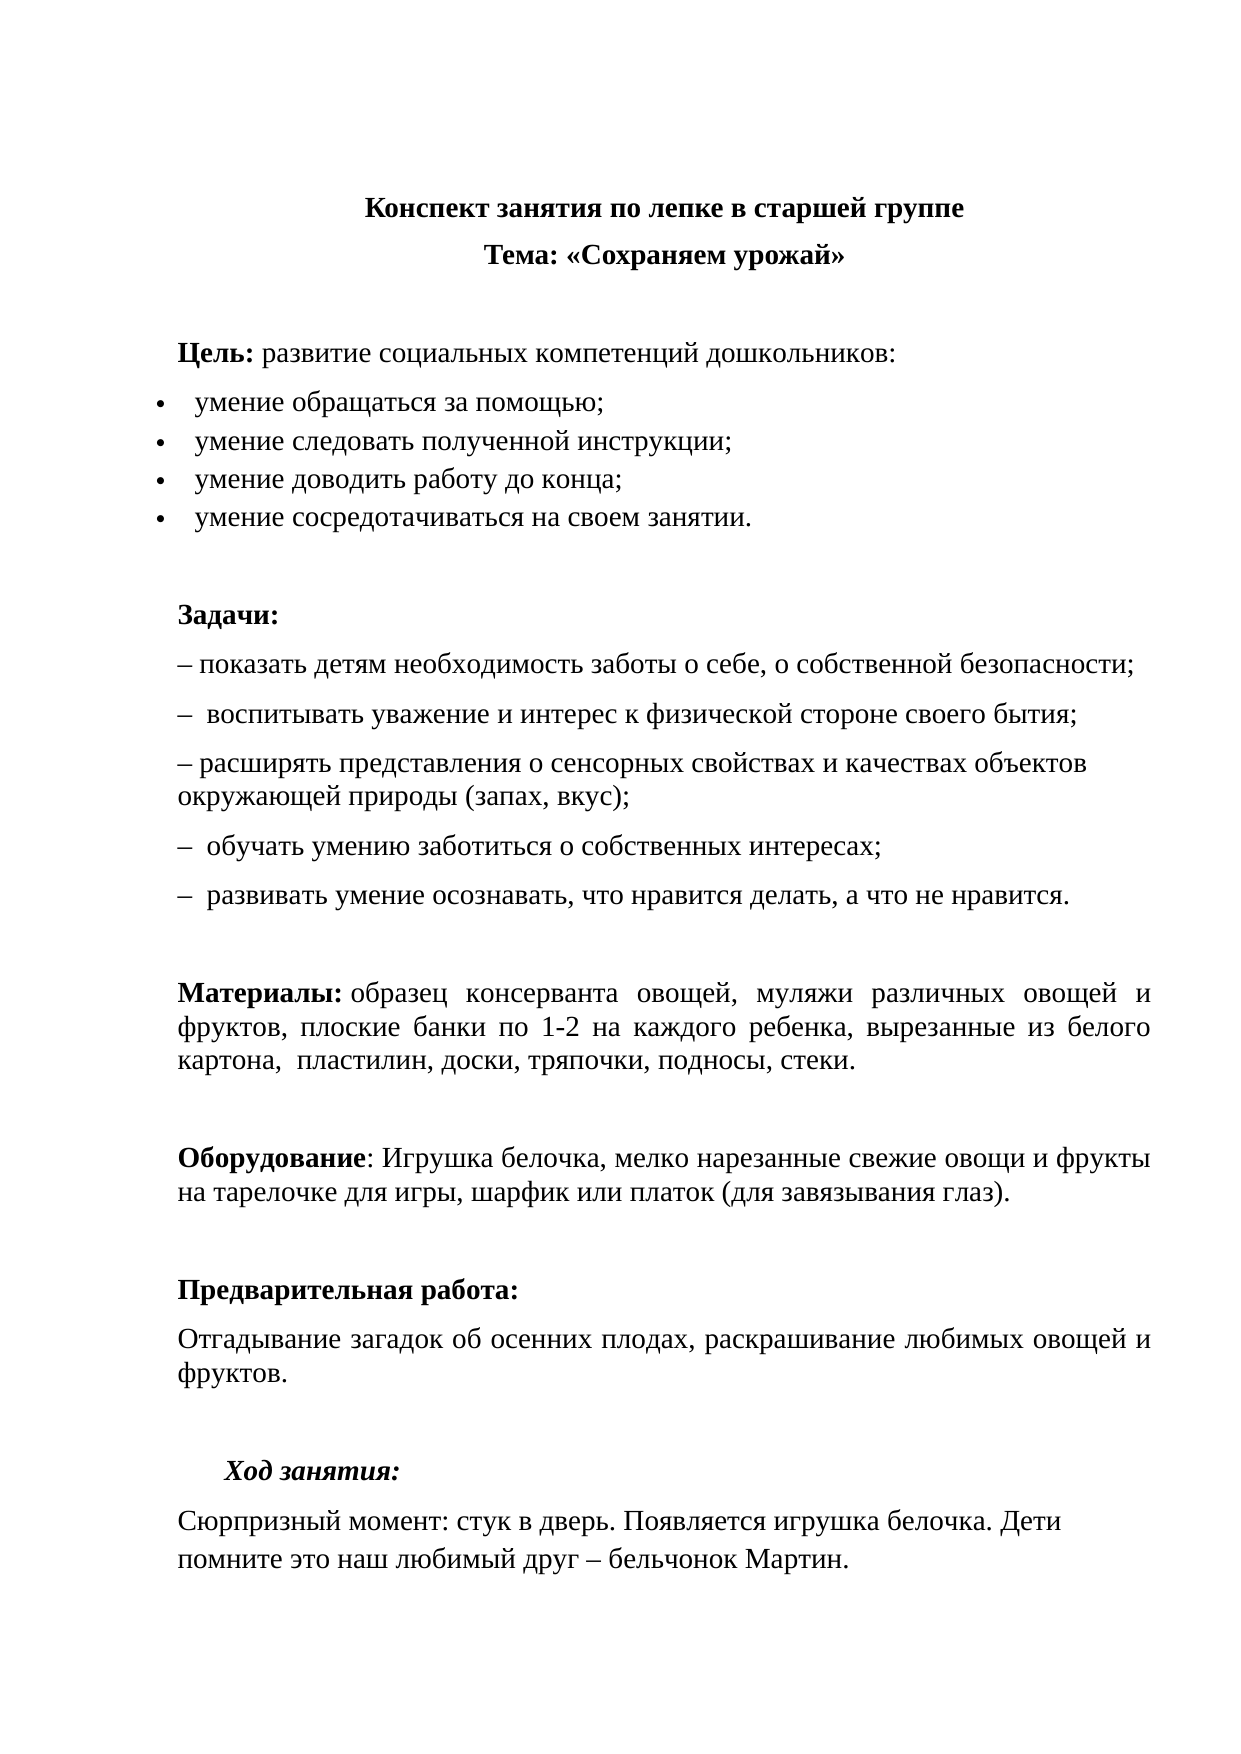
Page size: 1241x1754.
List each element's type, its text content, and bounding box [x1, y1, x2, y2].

text Оборудование: Игрушка белочка, мелко нарезанные свежие овощи и фрукты на тарелочке для игры, шарфик или платок (для завязывания глаз). [177, 1141, 1152, 1208]
list умение следовать полученной инструкции; [157, 423, 1152, 456]
list умение обращаться за помощью; [157, 384, 1152, 418]
list умение доводить работу до конца; [157, 461, 1152, 494]
text Предварительная работа: [177, 1272, 1152, 1306]
text – показать детям необходимость заботы о себе, о собственной безопасности; [177, 647, 1152, 680]
text Отгадывание загадок об осенних плодах, раскрашивание любимых овощей и фруктов. [177, 1322, 1152, 1389]
text – воспитывать уважение и интерес к физической стороне своего бытия; [177, 696, 1152, 729]
list умение сосредотачиваться на своем занятии. [157, 499, 1152, 533]
text Задачи: [177, 597, 1152, 631]
text Материалы: образец консерванта овощей, муляжи различных овощей и фруктов, плоские банки по 1-2 на каждого ребенка, вырезанные из белого картона, пластилин, доски, тряпочки, подносы, стеки. [177, 975, 1152, 1076]
text Цель: развитие социальных компетенций дошкольников: [177, 335, 1152, 369]
text Ход занятия: [224, 1453, 1152, 1487]
text – расширять представления о сенсорных свойствах и качествах объектов окружающей природы (запах, вкус); [177, 745, 1152, 812]
text Конспект занятия по лепке в старшей группе [177, 177, 1152, 223]
text Тема: «Сохраняем урожай» [177, 223, 1152, 270]
text – развивать умение осознавать, что нравится делать, а что не нравится. [177, 877, 1152, 910]
text – обучать умению заботиться о собственных интересах; [177, 828, 1152, 861]
text Сюрпризный момент: стук в дверь. Появляется игрушка белочка. Дети помните это наш любимый друг – бельчонок Мартин. [177, 1503, 1152, 1575]
